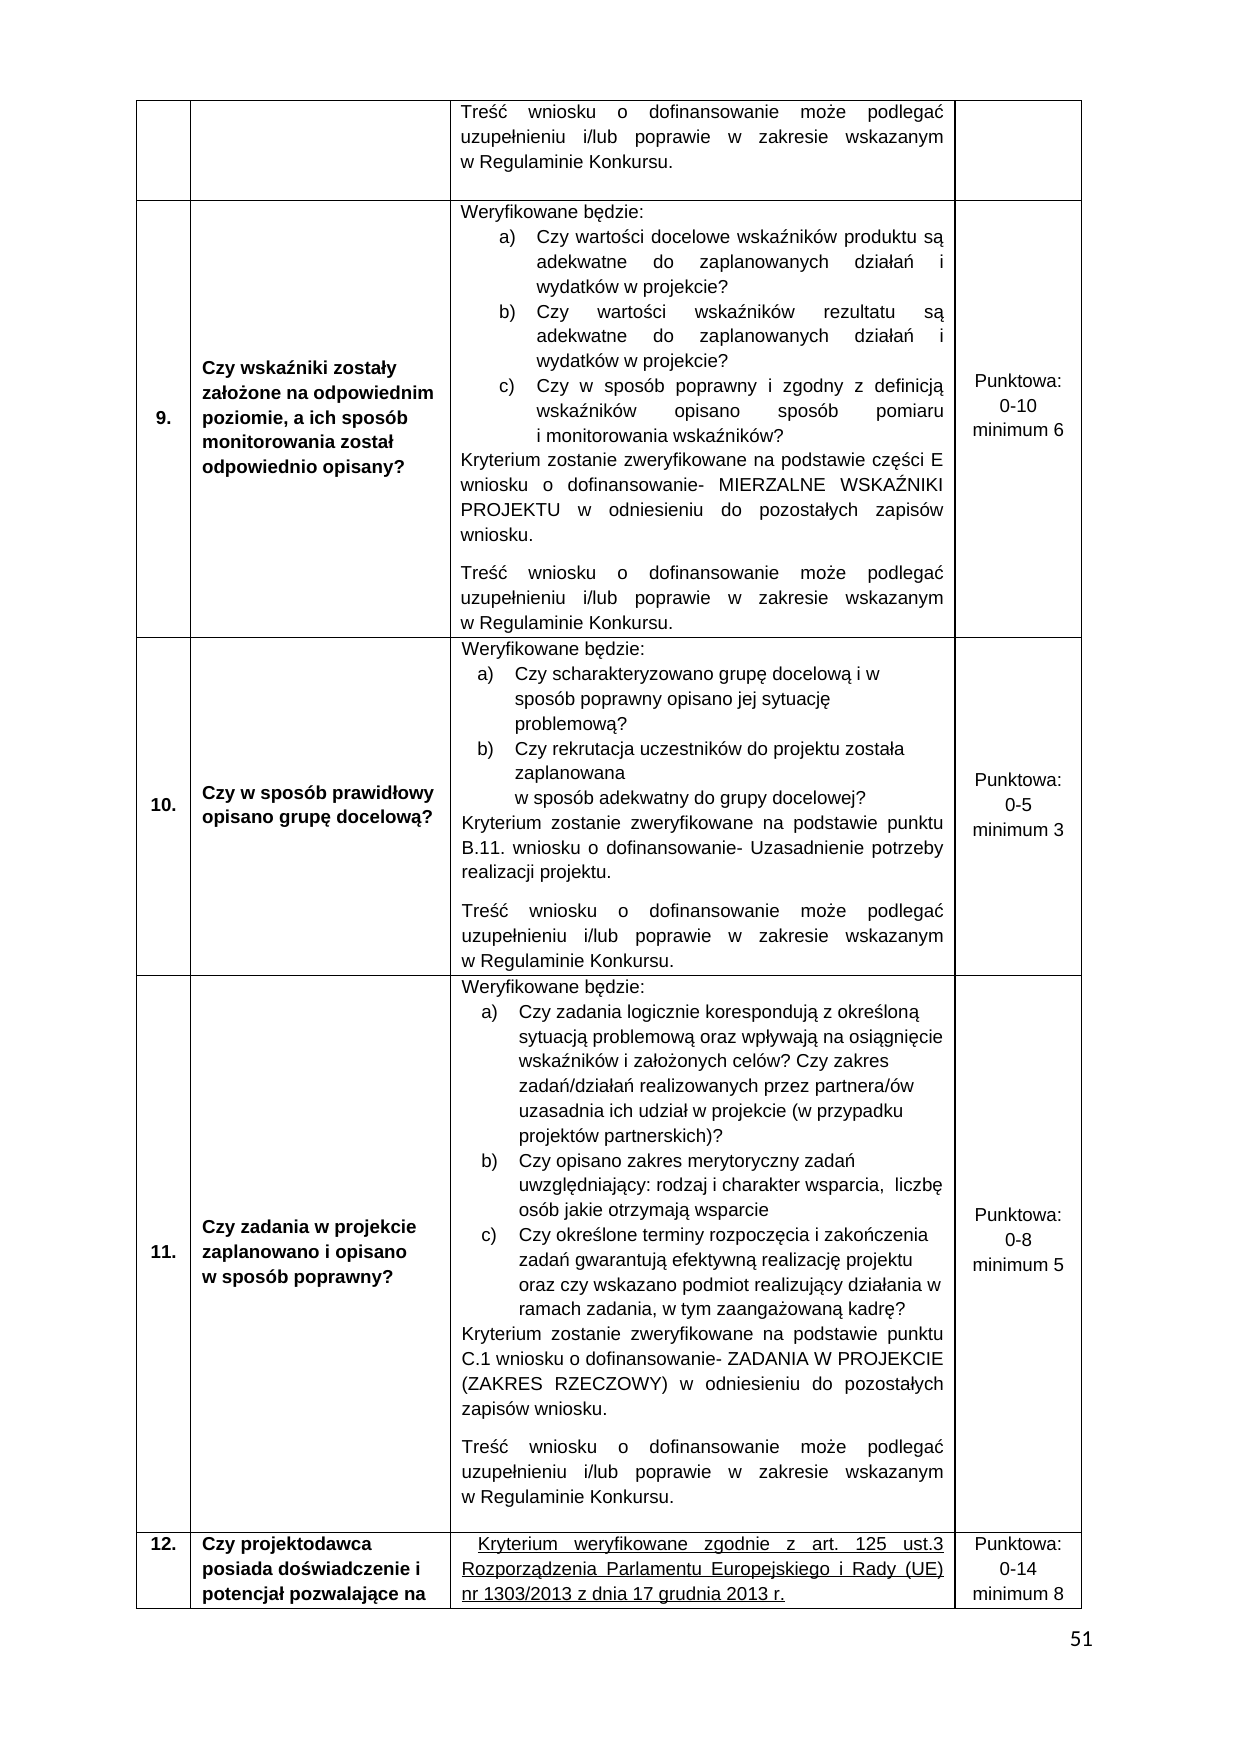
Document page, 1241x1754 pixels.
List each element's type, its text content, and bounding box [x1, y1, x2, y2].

table_cell Punktowa: 0-5 minimum 3 [956, 638, 1081, 975]
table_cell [191, 101, 450, 200]
table_cell Punktowa: 0-10 minimum 6 [956, 201, 1081, 637]
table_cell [956, 101, 1081, 200]
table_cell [451, 101, 954, 200]
table_cell Weryfikowane będzie: Czy scharakteryzowano grupę docelową i w sposób poprawny opisano jej sytuację problemową? Czy rekrutacja uczestników do projektu została zaplanowana w sposób adekwatny do grupy docelowej? Kryterium zostanie zweryfikowane na podstawie punktu B.11. wniosku o dofinansowanie- Uzasadnienie potrzeby realizacji projektu. Treść wniosku o dofinansowanie może podlegać uzupełnieniu i/lub poprawie w zakresie wskazanym w Regulaminie Konkursu. [451, 638, 954, 975]
table_cell Czy zadania w projekcie zaplanowano i opisano w sposób poprawny? [191, 976, 450, 1532]
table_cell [956, 1533, 1081, 1608]
table_cell Weryfikowane będzie: Czy zadania logicznie korespondują z określoną sytuacją problemową oraz wpływają na osiągnięcie wskaźników i założonych celów? Czy zakres zadań/działań realizowanych przez partnera/ów uzasadnia ich udział w projekcie (w przypadku projektów partnerskich)? Czy opisano zakres merytoryczny zadań uwzględniający: rodzaj i charakter wsparcia, liczbę osób jakie otrzymają wsparcie Czy określone terminy rozpoczęcia i zakończenia zadań gwarantują efektywną realizację projektu oraz czy wskazano podmiot realizujący działania w ramach zadania, w tym zaangażowaną kadrę? Kryterium zostanie zweryfikowane na podstawie punktu C.1 wniosku o dofinansowanie- ZADANIA W PROJEKCIE (ZAKRES RZECZOWY) w odniesieniu do pozostałych zapisów wniosku. Treść wniosku o dofinansowanie może podlegać uzupełnieniu i/lub poprawie w zakresie wskazanym w Regulaminie Konkursu. [451, 976, 954, 1532]
table_cell Czy wskaźniki zostały założone na odpowiednim poziomie, a ich sposób monitorowania został odpowiednio opisany? [191, 201, 450, 637]
table_cell 10. [137, 638, 190, 975]
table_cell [451, 1533, 954, 1608]
table_cell 12. [137, 1533, 190, 1608]
table_cell Weryfikowane będzie: Czy wartości docelowe wskaźników produktu są adekwatne do zaplanowanych działań i wydatków w projekcie? Czy wartości wskaźników rezultatu są adekwatne do zaplanowanych działań i wydatków w projekcie? Czy w sposób poprawny i zgodny z definicją wskaźników opisano sposób pomiaru i monitorowania wskaźników? Kryterium zostanie zweryfikowane na podstawie części E wniosku o dofinansowanie- MIERZALNE WSKAŹNIKI PROJEKTU w odniesieniu do pozostałych zapisów wniosku. Treść wniosku o dofinansowanie może podlegać uzupełnieniu i/lub poprawie w zakresie wskazanym w Regulaminie Konkursu. [451, 201, 954, 637]
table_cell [191, 1533, 450, 1608]
table_cell 11. [137, 976, 190, 1532]
table_cell 9. [137, 201, 190, 637]
table_cell 8. [137, 101, 190, 200]
table_cell Czy w sposób prawidłowy opisano grupę docelową? [191, 638, 450, 975]
table_cell Punktowa: 0-8 minimum 5 [956, 976, 1081, 1532]
